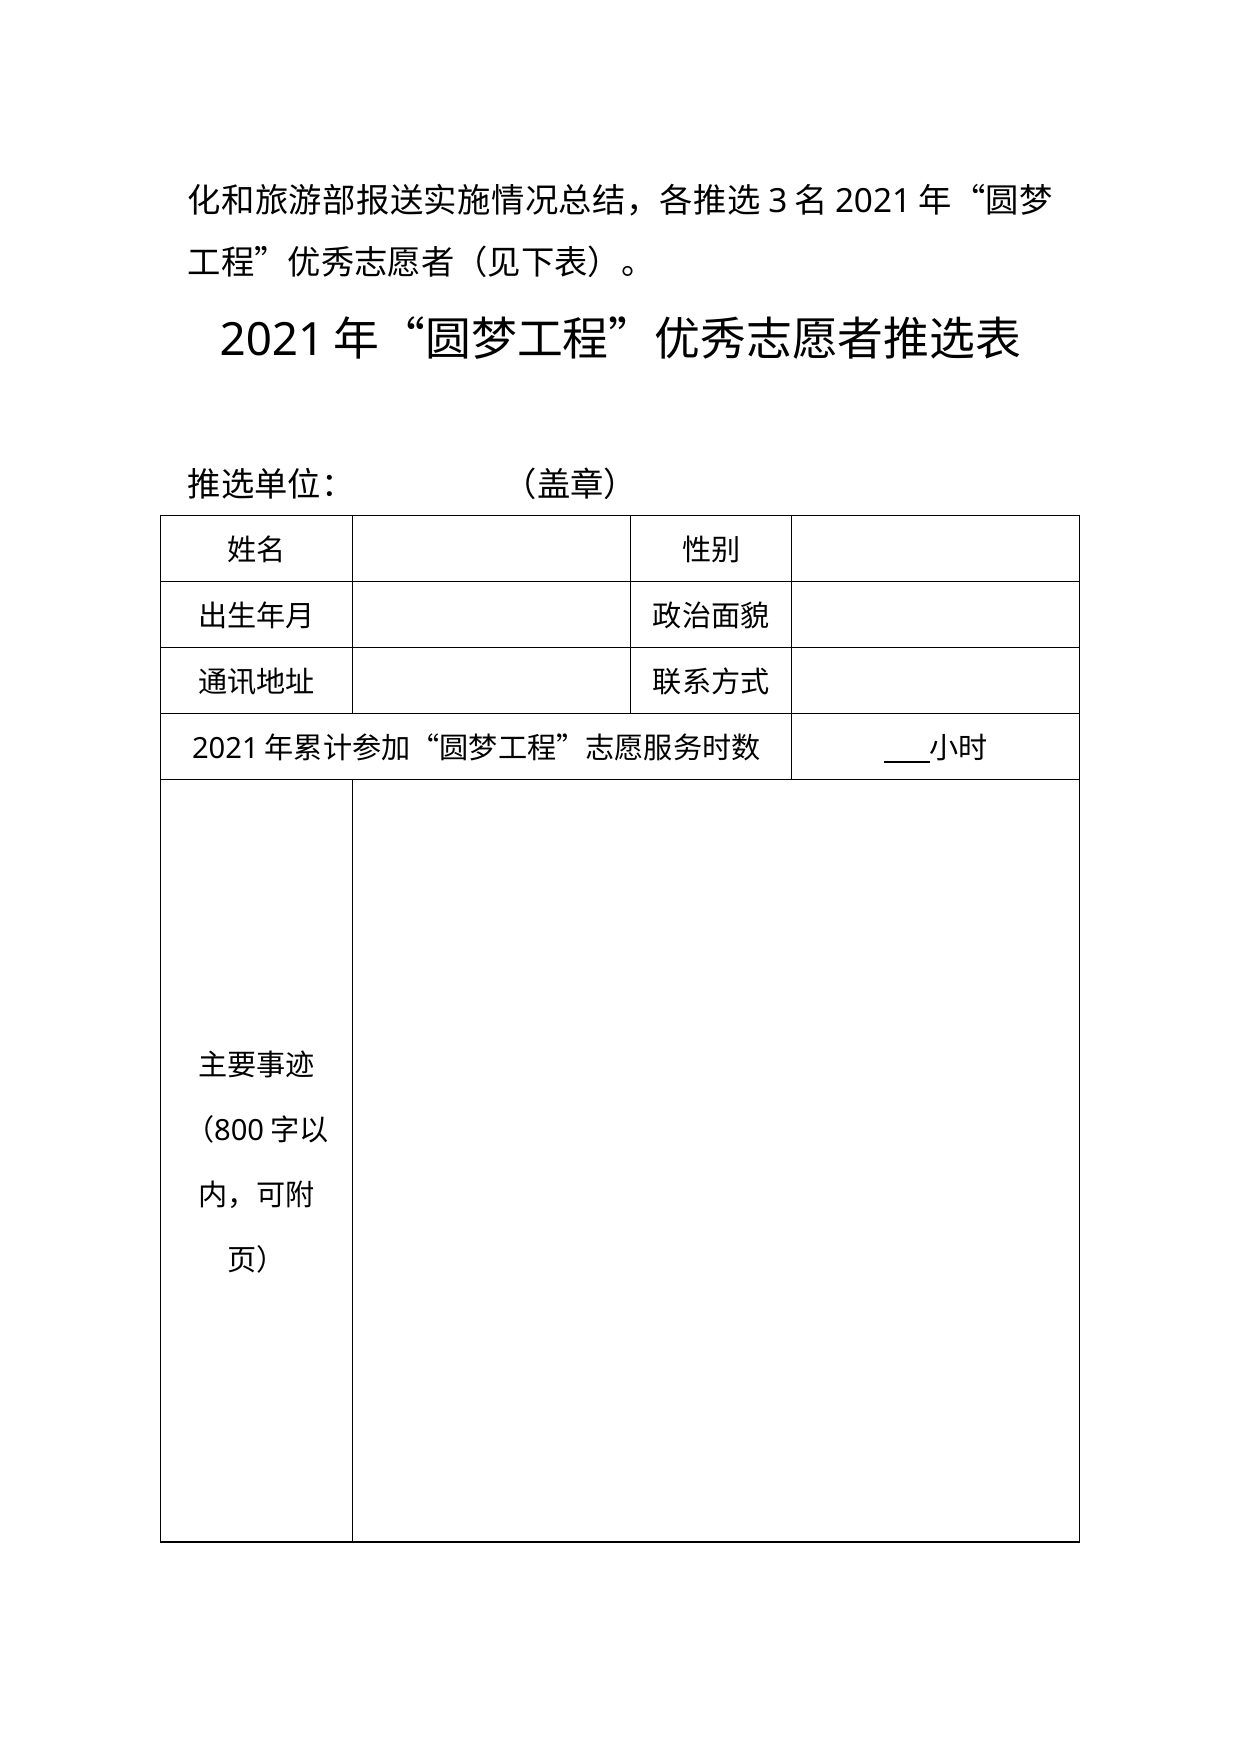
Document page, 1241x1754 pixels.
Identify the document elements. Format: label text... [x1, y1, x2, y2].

table_cell 主要事迹 （800字以内，可附页） [161, 780, 352, 1541]
table_cell 联系方式 [631, 648, 791, 713]
table_cell 通讯地址 [161, 648, 352, 713]
text 2021年“圆梦工程”优秀志愿者推选表 [187, 287, 1053, 384]
table_header [353, 516, 630, 581]
table_cell [792, 582, 1079, 647]
table_header 姓名 [161, 516, 352, 581]
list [187, 162, 1053, 287]
table_cell [353, 582, 630, 647]
table_header [792, 516, 1079, 581]
table_cell [353, 648, 630, 713]
table_cell 政治面貌 [631, 582, 791, 647]
text 推选单位： （盖章） [187, 449, 1053, 514]
table_cell [792, 648, 1079, 713]
table_cell 小时 [792, 714, 1079, 779]
table_cell [353, 780, 1079, 1541]
table_header 性别 [631, 516, 791, 581]
table_cell 出生年月 [161, 582, 352, 647]
table_cell 2021年累计参加“圆梦工程”志愿服务时数 [161, 714, 791, 779]
